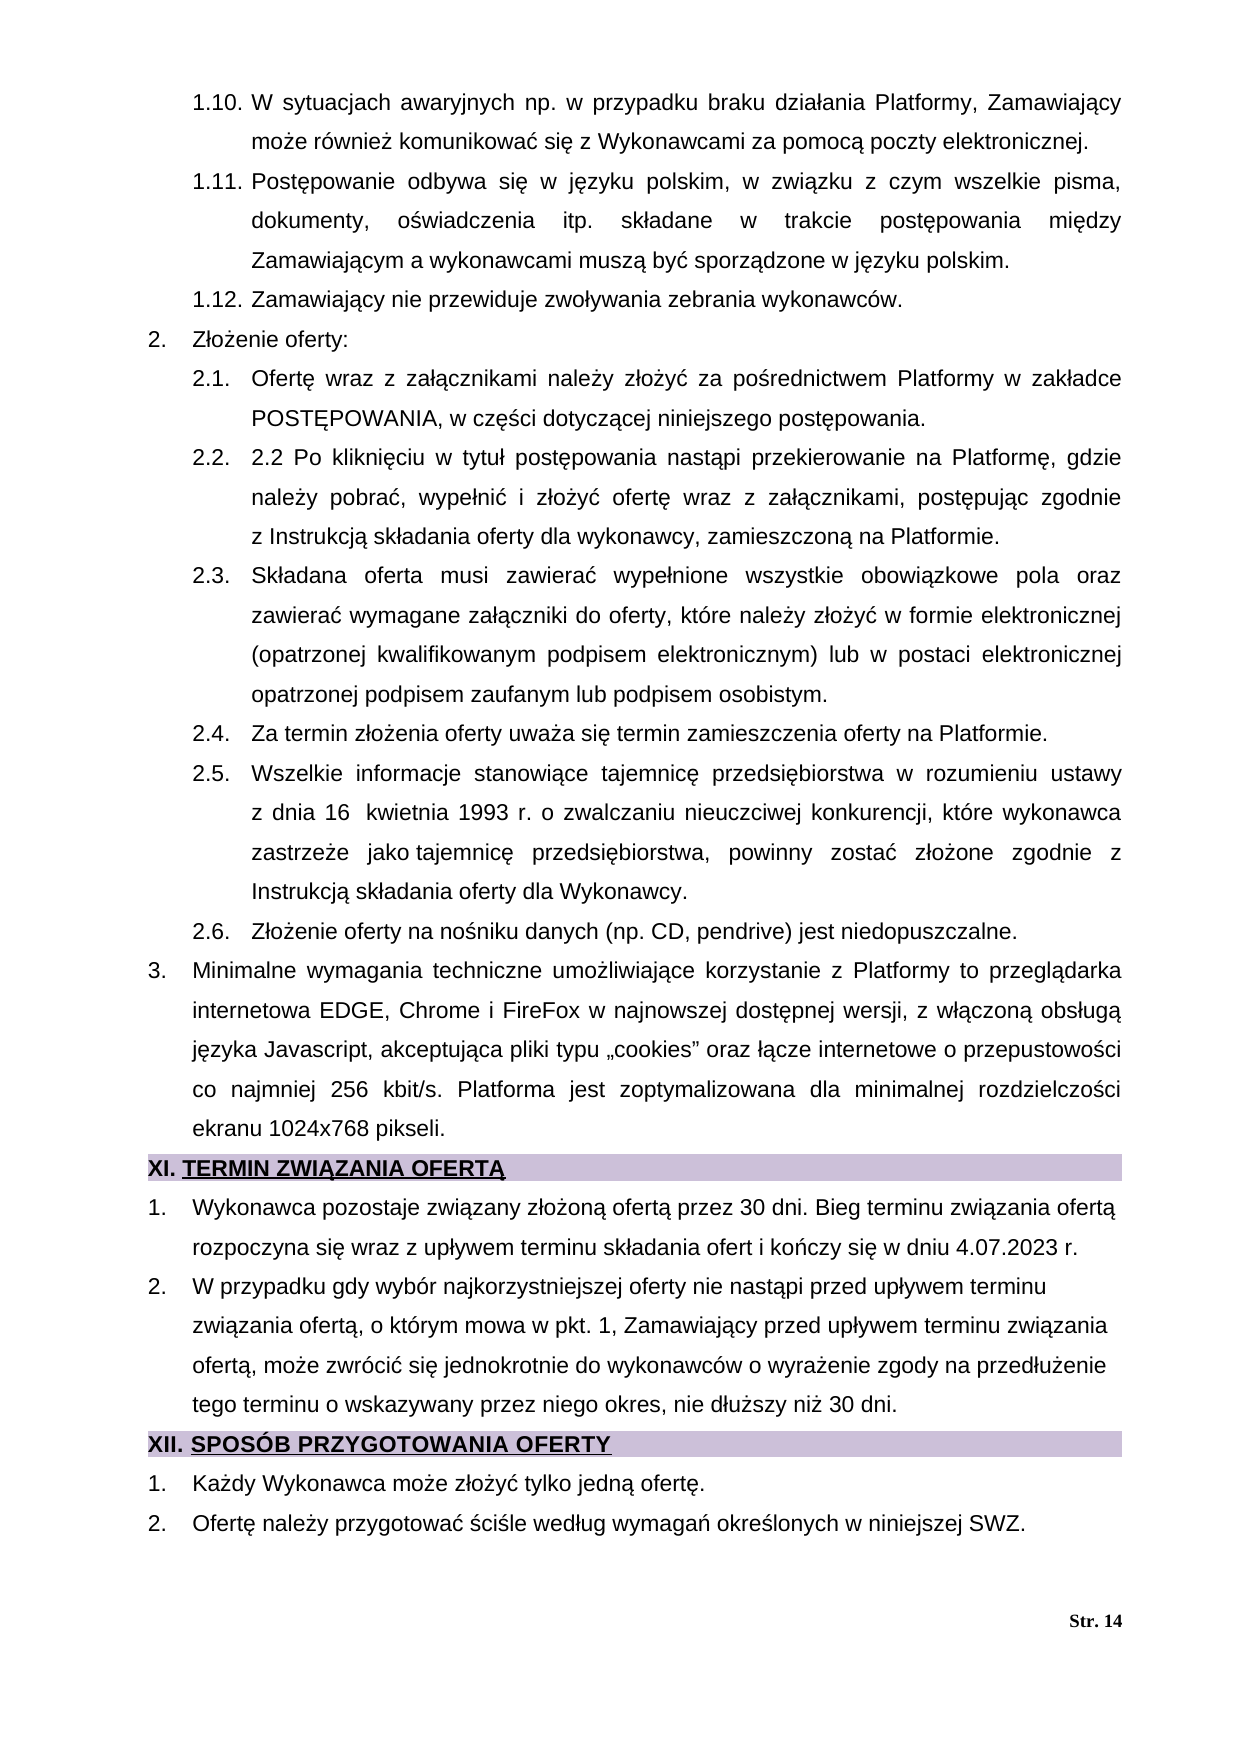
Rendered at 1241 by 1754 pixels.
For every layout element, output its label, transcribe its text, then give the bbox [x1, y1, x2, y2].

list W sytuacjach awaryjnych np. w przypadku braku działania Platformy, Zamawiający może również komunikować się z Wykonawcami za pomocą poczty elektronicznej. [192, 89, 1122, 154]
list Za termin złożenia oferty uważa się termin zamieszczenia oferty na Platformie. [192, 720, 1122, 747]
list Każdy Wykonawca może złożyć tylko jedną ofertę. [148, 1470, 1122, 1497]
subtitle XII. SPOSÓB PRZYGOTOWANIA OFERTY [148, 1431, 1122, 1457]
list Złożenie oferty: [148, 326, 1122, 352]
text XI. TERMIN ZWIĄZANIA OFERTĄ [148, 1154, 1122, 1181]
list Złożenie oferty na nośniku danych (np. CD, pendrive) jest niedopuszczalne. [192, 918, 1122, 944]
list Minimalne wymagania techniczne umożliwiające korzystanie z Platformy to przeglądarka internetowa EDGE, Chrome i FireFox w najnowszej dostępnej wersji, z włączoną obsługą języka Javascript, akceptująca pliki typu „cookies” oraz łącze internetowe o przepustowości co najmniej 256 kbit/s. Platforma jest zoptymalizowana dla minimalnej rozdzielczości ekranu 1024x768 pikseli. [148, 957, 1122, 1141]
list Postępowanie odbywa się w języku polskim, w związku z czym wszelkie pisma, dokumenty, oświadczenia itp. składane w trakcie postępowania między Zamawiającym a wykonawcami muszą być sporządzone w języku polskim. [192, 168, 1122, 273]
list 2.2 Po kliknięciu w tytuł postępowania nastąpi przekierowanie na Platformę, gdzie należy pobrać, wypełnić i złożyć ofertę wraz z załącznikami, postępując zgodnie z Instrukcją składania oferty dla wykonawcy, zamieszczoną na Platformie. [192, 444, 1122, 549]
list Składana oferta musi zawierać wypełnione wszystkie obowiązkowe pola oraz zawierać wymagane załączniki do oferty, które należy złożyć w formie elektronicznej (opatrzonej kwalifikowanym podpisem elektronicznym) lub w postaci elektronicznej opatrzonej podpisem zaufanym lub podpisem osobistym. [192, 562, 1122, 707]
list W przypadku gdy wybór najkorzystniejszej oferty nie nastąpi przed upływem terminu związania ofertą, o którym mowa w pkt. 1, Zamawiający przed upływem terminu związania ofertą, może zwrócić się jednokrotnie do wykonawców o wyrażenie zgody na przedłużenie tego terminu o wskazywany przez niego okres, nie dłuższy niż 30 dni. [148, 1273, 1122, 1418]
list Wszelkie informacje stanowiące tajemnicę przedsiębiorstwa w rozumieniu ustawy z dnia 16 kwietnia 1993 r. o zwalczaniu nieuczciwej konkurencji, które wykonawca zastrzeże jako tajemnicę przedsiębiorstwa, powinny zostać złożone zgodnie z Instrukcją składania oferty dla Wykonawcy. [192, 760, 1122, 904]
list Zamawiający nie przewiduje zwoływania zebrania wykonawców. [192, 286, 1122, 312]
list Ofertę należy przygotować ściśle według wymagań określonych w niniejszej SWZ. [148, 1510, 1122, 1536]
list Wykonawca pozostaje związany złożoną ofertą przez 30 dni. Bieg terminu związania ofertą rozpoczyna się wraz z upływem terminu składania ofert i kończy się w dniu 4.07.2023 r. [148, 1194, 1122, 1260]
list Ofertę wraz z załącznikami należy złożyć za pośrednictwem Platformy w zakładce POSTĘPOWANIA, w części dotyczącej niniejszego postępowania. [192, 365, 1122, 431]
